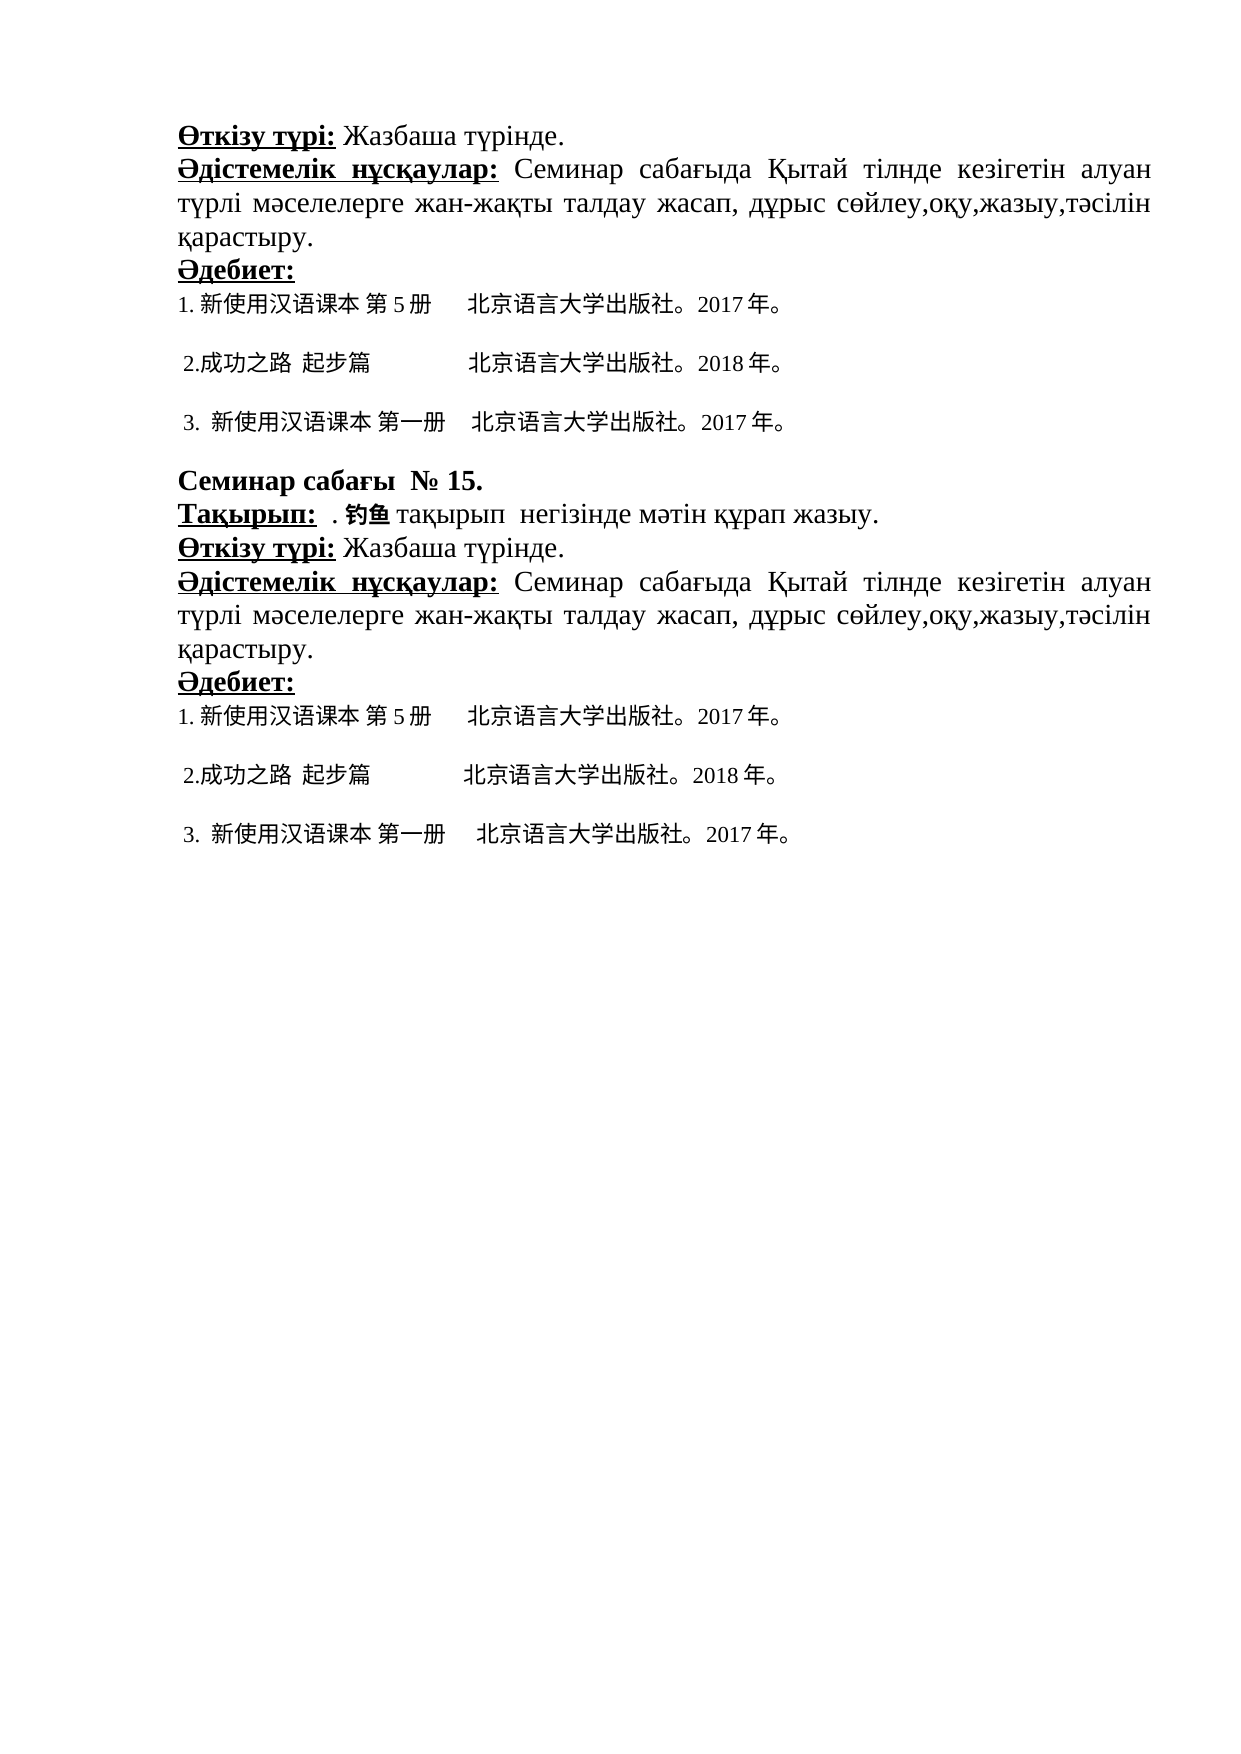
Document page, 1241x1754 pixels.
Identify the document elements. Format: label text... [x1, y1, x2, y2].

text Әдебиет: [177, 664, 1152, 698]
text Өткізу түрі: Жазбаша түрінде. [177, 118, 1152, 152]
text 3. 新使用汉语课本 第一册 北京语言大学出版社。2017年。 [177, 404, 1152, 437]
text Әдебиет: [177, 252, 1152, 286]
text 1. 新使用汉语课本 第5册 北京语言大学出版社。2017年。 [177, 698, 1152, 731]
text 2.成功之路 起步篇 北京语言大学出版社。2018年。 [177, 345, 1152, 378]
text 1. 新使用汉语课本 第5册 北京语言大学出版社。2017年。 [177, 286, 1152, 319]
text Семинар сабағы № 15. [177, 463, 1152, 496]
text 3. 新使用汉语课本 第一册 北京语言大学出版社。2017年。 [177, 816, 1152, 849]
text Тақырып: . 钓鱼тақырып негізінде мәтін құрап жазыу. [177, 496, 1152, 530]
text Өткізу түрі: Жазбаша түрінде. [177, 530, 1152, 564]
text 2.成功之路 起步篇 北京语言大学出版社。2018年。 [177, 757, 1152, 790]
